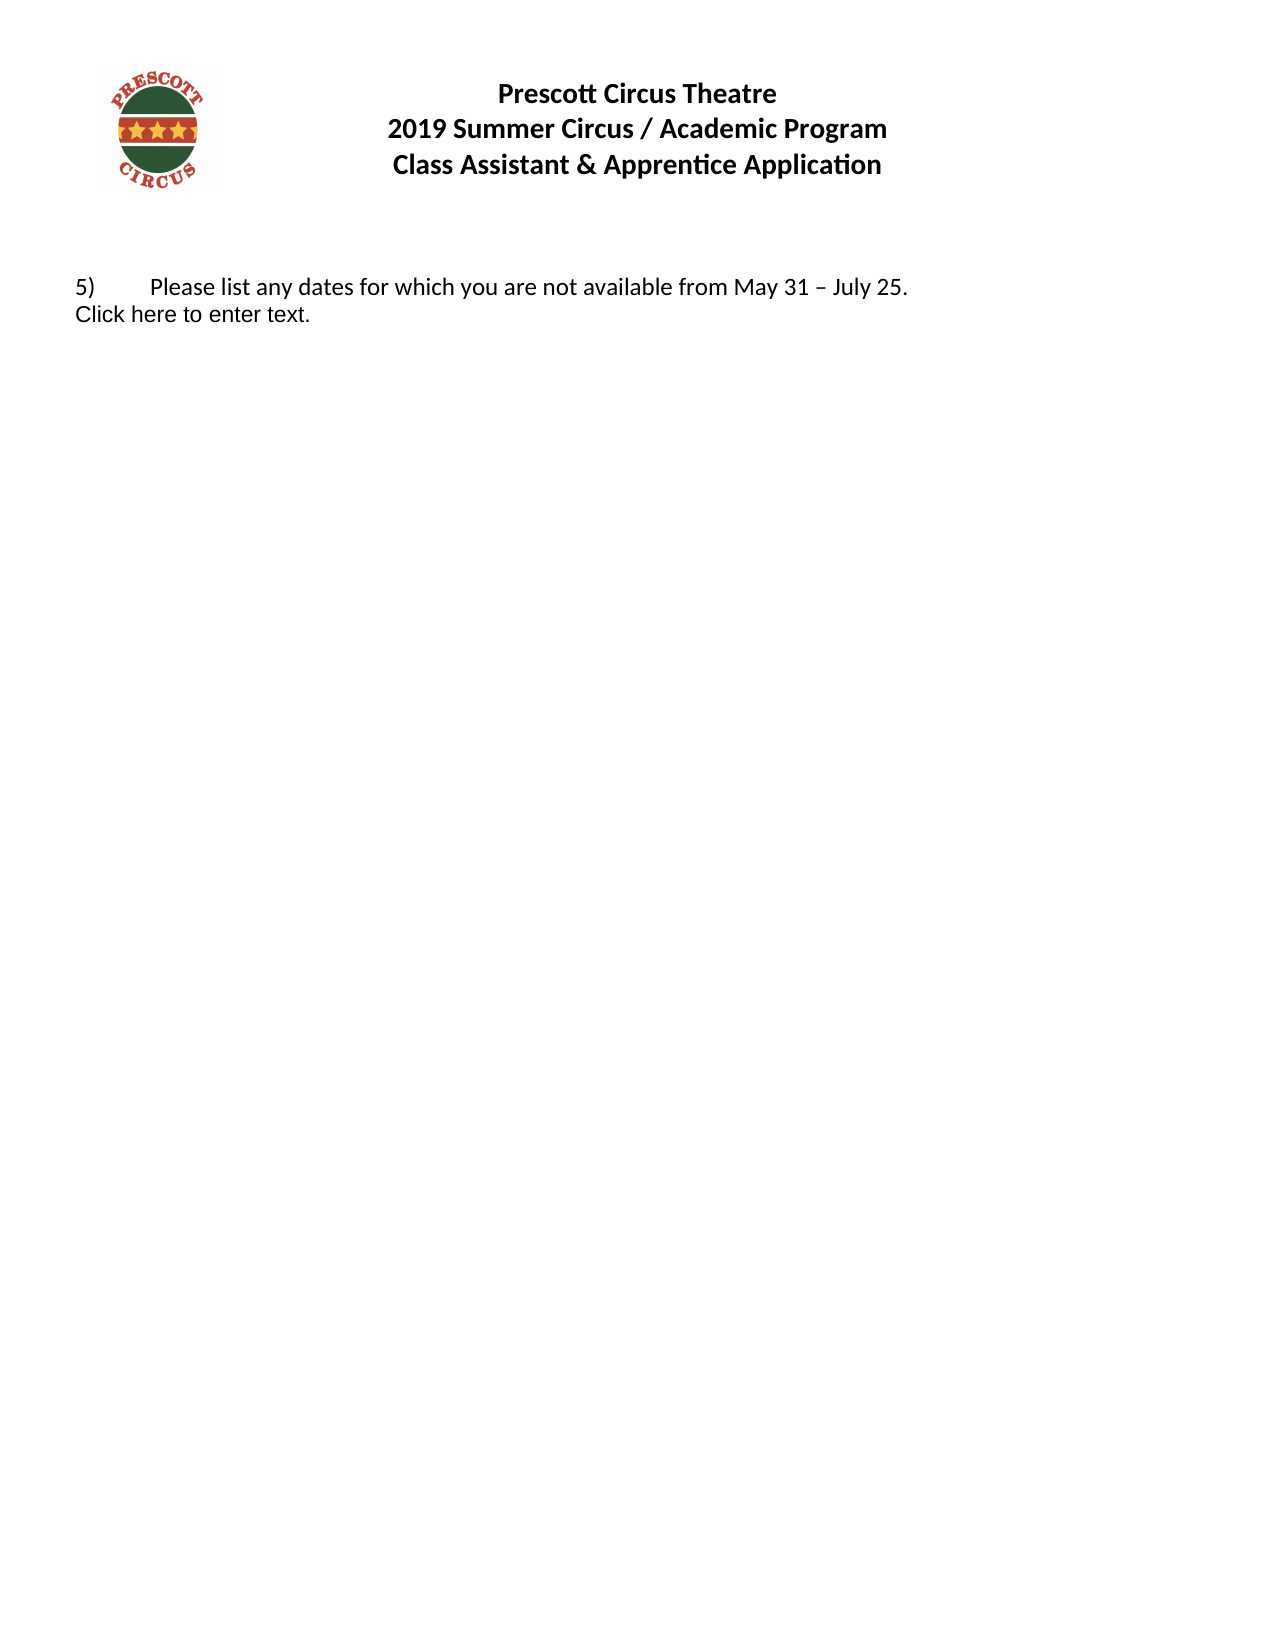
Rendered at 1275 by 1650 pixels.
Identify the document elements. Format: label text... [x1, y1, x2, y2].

picture [100, 64, 219, 193]
list Please list any dates for which you are not available from May 31 – July 25. [75, 271, 1200, 301]
